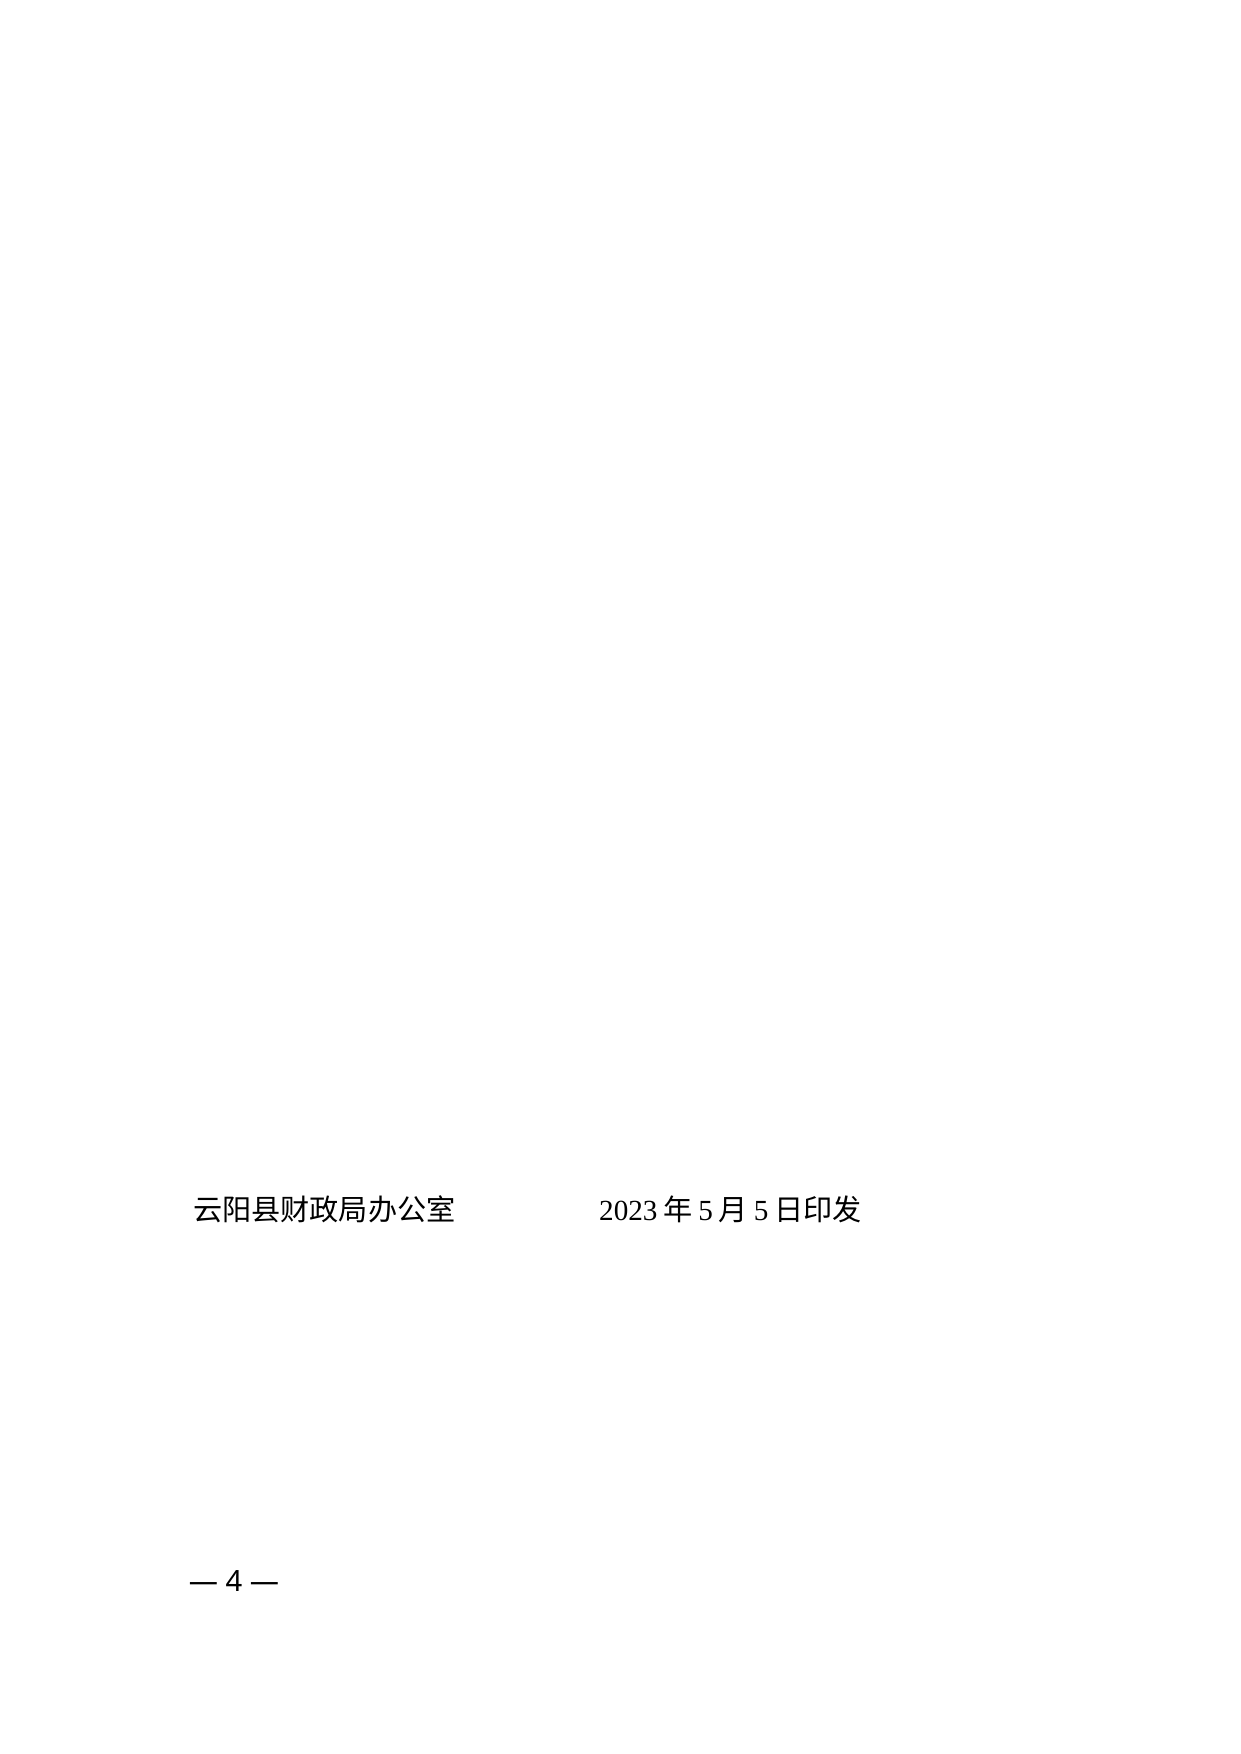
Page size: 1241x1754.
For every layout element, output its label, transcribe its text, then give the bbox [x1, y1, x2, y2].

text 云阳县财政局办公室 2023年5月5日印发 [159, 1175, 1081, 1240]
